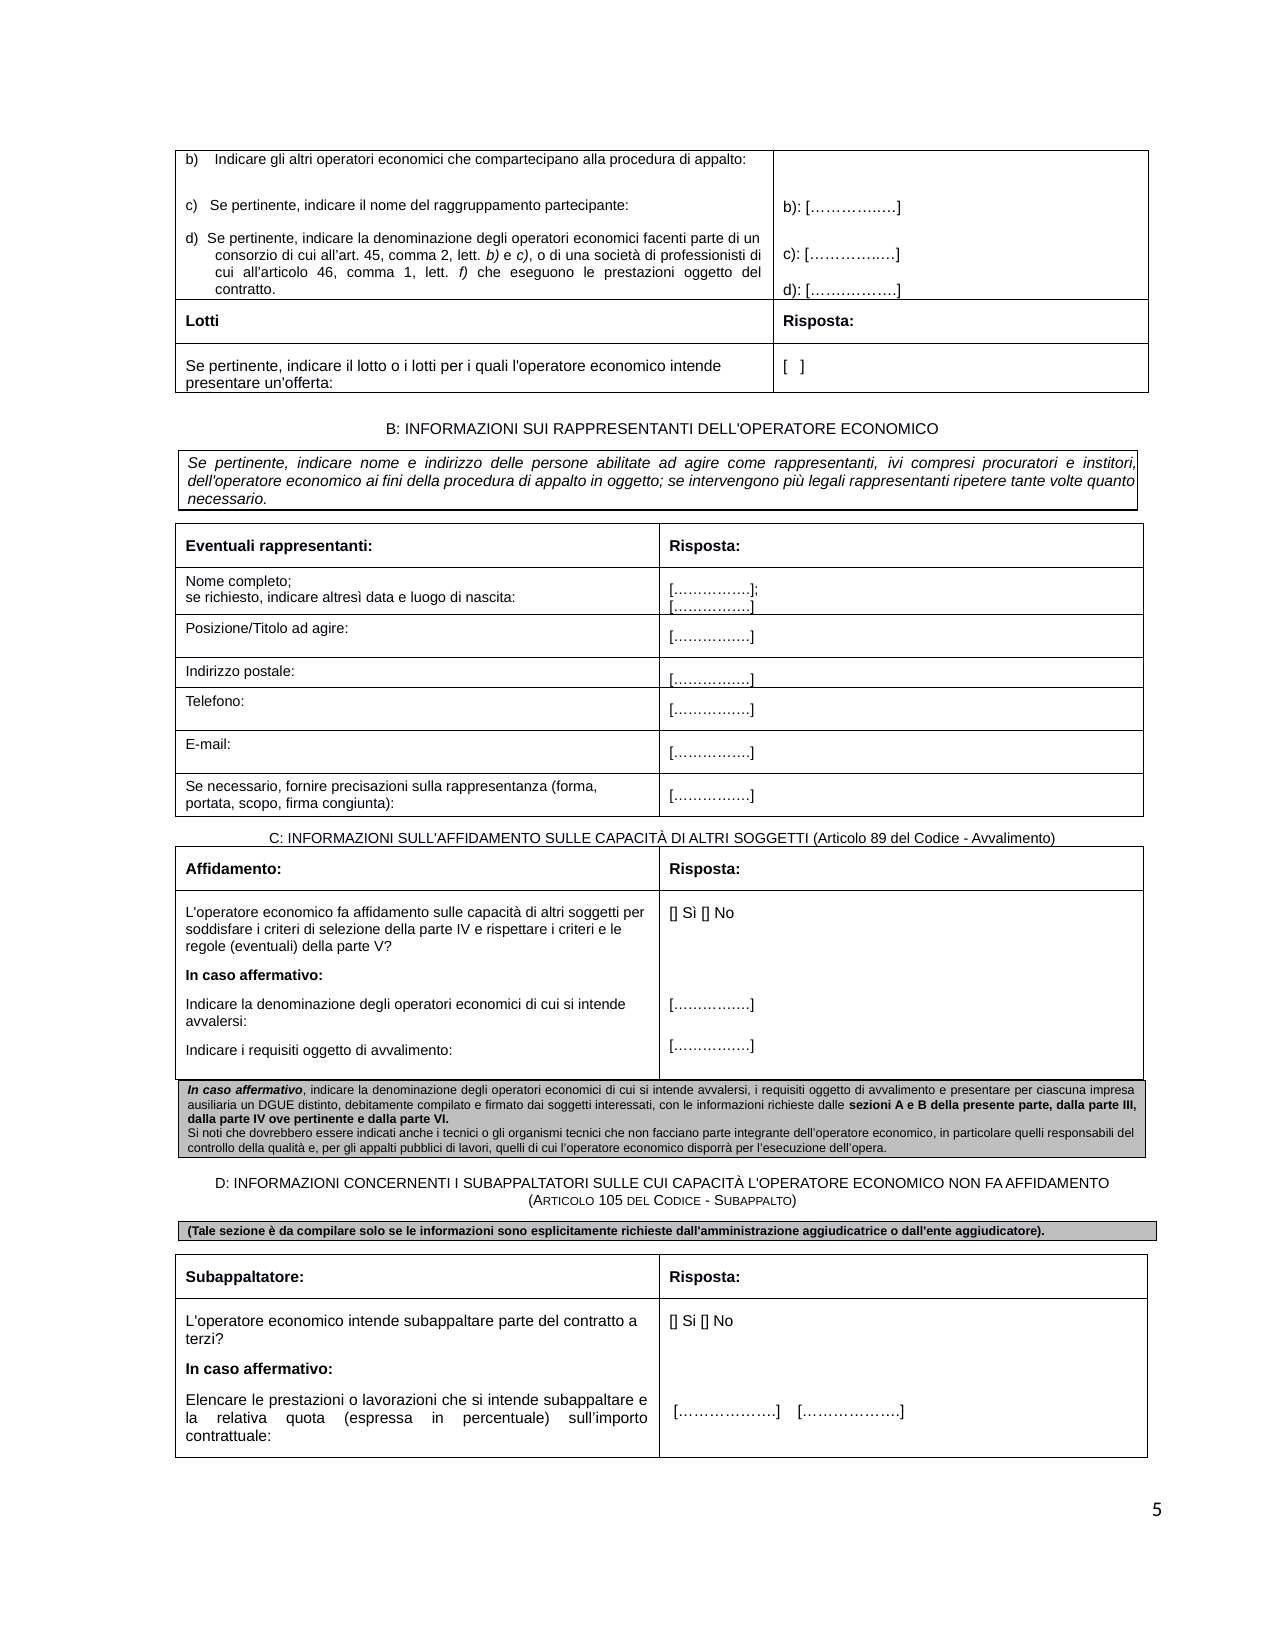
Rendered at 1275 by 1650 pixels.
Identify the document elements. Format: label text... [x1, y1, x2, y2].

text Si noti che dovrebbero essere indicati anche i tecnici o gli organismi tecnici che non facciano parte integrante dell’operatore economico, in particolare quelli responsabili del controllo della qualità e, per gli appalti pubblici di lavori, quelli di cui l’operatore economico disporrà per l’esecuzione dell’opera. [179, 1123, 1145, 1157]
title B: Informazioni sui rappresentanti dell'operatore economico [187, 420, 1137, 438]
table_header Eventuali rappresentanti: [176, 524, 659, 567]
text Se pertinente, indicare nome e indirizzo delle persone abilitate ad agire come rappresentanti, ivi compresi procuratori e institori, dell'operatore economico ai fini della procedura di appalto in oggetto; se intervengono più legali rappresentanti ripetere tante volte quanto necessario. [179, 451, 1137, 509]
table_cell Nome completo; se richiesto, indicare altresì data e luogo di nascita: [176, 568, 659, 614]
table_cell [660, 1299, 1147, 1457]
table_cell E-mail: [176, 731, 659, 773]
table_cell Indirizzo postale: [176, 658, 659, 687]
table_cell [774, 151, 1148, 299]
table_cell [………….…] [660, 658, 1143, 687]
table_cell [176, 151, 773, 299]
table_cell […………….] [660, 731, 1143, 773]
table_cell […………….]; […………….] [660, 568, 1143, 614]
table_cell Posizione/Titolo ad agire: [176, 615, 659, 657]
table_cell Telefono: [176, 688, 659, 730]
table_cell Risposta: [774, 300, 1148, 343]
table_cell [ ] [774, 344, 1148, 392]
text In caso affermativo, indicare la denominazione degli operatori economici di cui si intende avvalersi, i requisiti oggetto di avvalimento e presentare per ciascuna impresa ausiliaria un DGUE distinto, debitamente compilato e firmato dai soggetti interessati, con le informazioni richieste dalle sezioni A e B della presente parte, dalla parte III, dalla parte IV ove pertinente e dalla parte VI. [179, 1081, 1145, 1123]
table_cell [] Sì [] No [………….…] [………….…] [660, 891, 1143, 1079]
table_header Risposta: [660, 524, 1143, 567]
table_header Risposta: [660, 1255, 1147, 1298]
table_cell Se necessario, fornire precisazioni sulla rappresentanza (forma, portata, scopo, firma congiunta): [176, 774, 659, 816]
table_header Affidamento: [176, 847, 659, 890]
table_cell [………….…] [660, 688, 1143, 730]
title (Tale sezione è da compilare solo se le informazioni sono esplicitamente richieste dall'amministrazione aggiudicatrice o dall'ente aggiudicatore). [179, 1222, 1156, 1240]
table_cell Se pertinente, indicare il lotto o i lotti per i quali l'operatore economico intende presentare un'offerta: [176, 344, 773, 392]
table_cell [………….…] [660, 774, 1143, 816]
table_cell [176, 1299, 659, 1457]
title D: Informazioni concernenti i subappaltatori sulle cui capacità l'operatore economico non fa affidamento (Articolo 105 del Codice - Subappalto) [187, 1175, 1137, 1208]
table_header Subappaltatore: [176, 1255, 659, 1298]
table_cell [………….…] [660, 615, 1143, 657]
table_cell L'operatore economico fa affidamento sulle capacità di altri soggetti per soddisfare i criteri di selezione della parte IV e rispettare i criteri e le regole (eventuali) della parte V? In caso affermativo: Indicare la denominazione degli operatori economici di cui si intende avvalersi: Indicare i requisiti oggetto di avvalimento: [176, 891, 659, 1079]
title C: Informazioni sull'affidamento SULLE Capacità di altri soggetti (Articolo 89 del Codice - Avvalimento) [187, 829, 1137, 846]
table_cell Lotti [176, 300, 773, 343]
table_header Risposta: [660, 847, 1143, 890]
